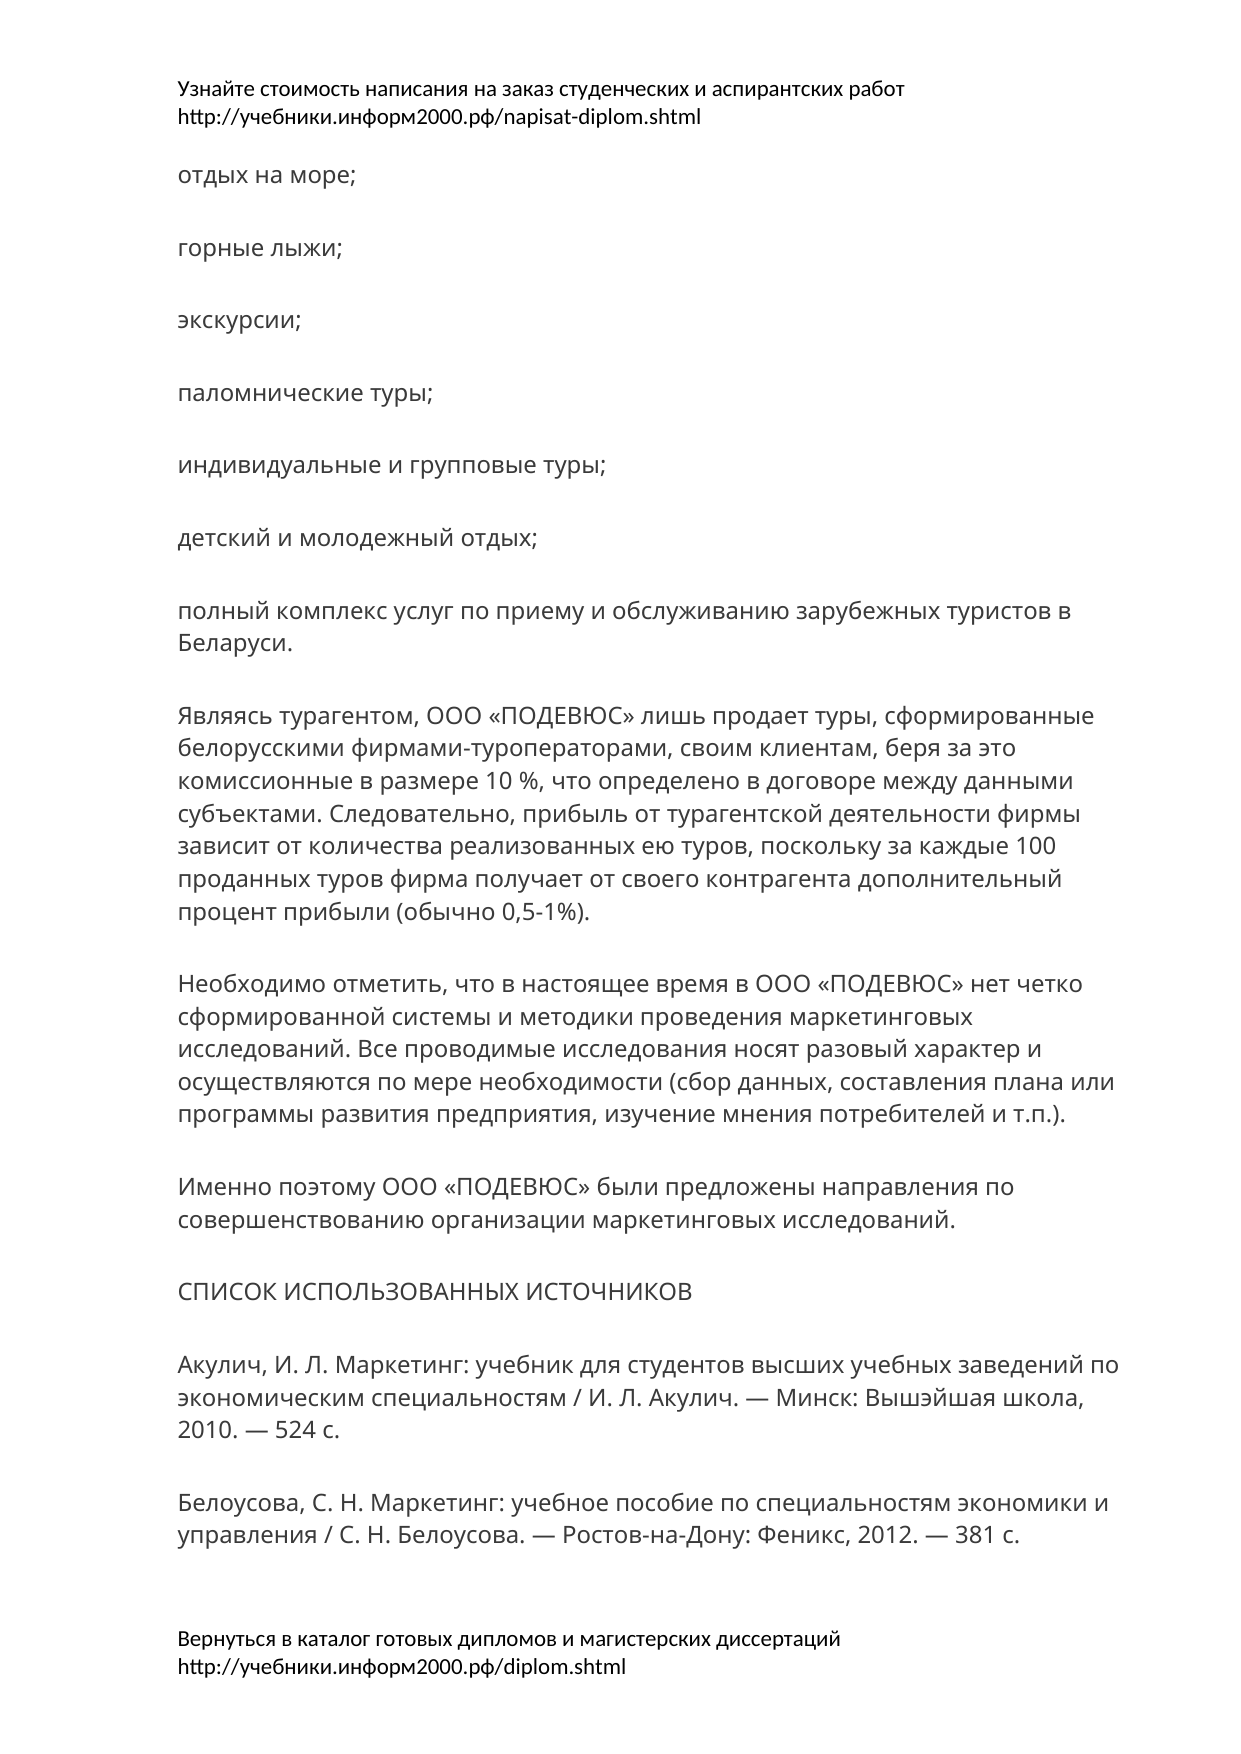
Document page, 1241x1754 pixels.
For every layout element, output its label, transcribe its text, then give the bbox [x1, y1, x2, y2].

text горные лыжи; [177, 230, 1152, 263]
text Являясь турагентом, ООО «ПОДЕВЮС» лишь продает туры, сформированные белорусскими фирмами-туроператорами, своим клиентам, беря за это комиссионные в размере 10 %, что определено в договоре между данными субъектами. Следовательно, прибыль от турагентской деятельности фирмы зависит от количества реализованных ею туров, поскольку за каждые 100 проданных туров фирма получает от своего контрагента дополнительный процент прибыли (обычно 0,5-1%). [177, 699, 1152, 927]
text Именно поэтому ООО «ПОДЕВЮС» были предложены направления по совершенствованию организации маркетинговых исследований. [177, 1170, 1152, 1235]
text отдых на море; [177, 158, 1152, 190]
text СПИСОК ИСПОЛЬЗОВАННЫХ ИСТОЧНИКОВ [177, 1275, 1152, 1308]
text паломнические туры; [177, 376, 1152, 408]
text экскурсии; [177, 303, 1152, 336]
text Белоусова, С. Н. Маркетинг: учебное пособие по специальностям экономики и управления / С. Н. Белоусова. — Ростов-на-Дону: Феникс, 2012. — 381 с. [177, 1486, 1152, 1551]
text Акулич, И. Л. Маркетинг: учебник для студентов высших учебных заведений по экономическим специальностям / И. Л. Акулич. — Минск: Вышэйшая школа, 2010. — 524 с. [177, 1348, 1152, 1446]
text Необходимо отметить, что в настоящее время в ООО «ПОДЕВЮС» нет четко сформированной системы и методики проведения маркетинговых исследований. Все проводимые исследования носят разовый характер и осуществляются по мере необходимости (сбор данных, составления плана или программы развития предприятия, изучение мнения потребителей и т.п.). [177, 967, 1152, 1130]
text детский и молодежный отдых; [177, 521, 1152, 553]
text полный комплекс услуг по приему и обслуживанию зарубежных туристов в Беларуси. [177, 593, 1152, 659]
text индивидуальные и групповые туры; [177, 448, 1152, 481]
